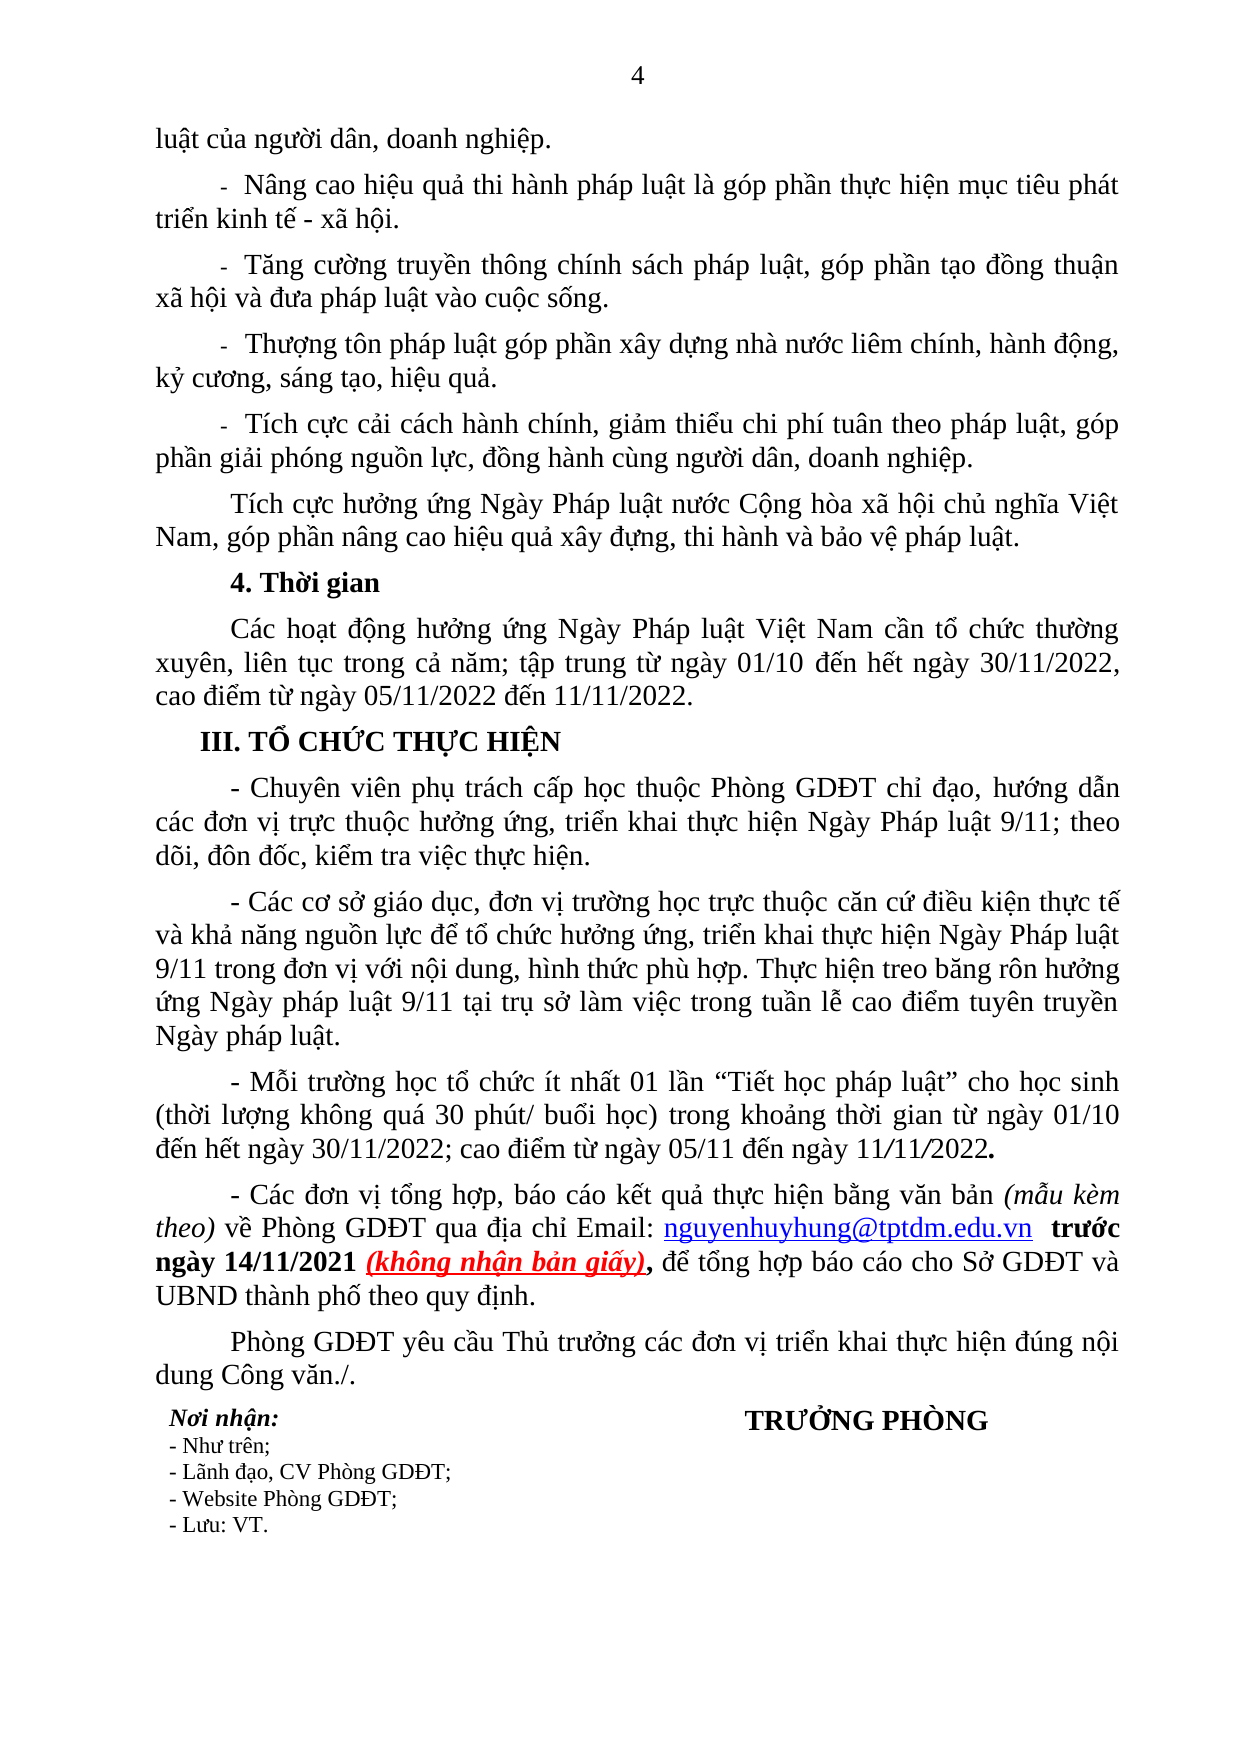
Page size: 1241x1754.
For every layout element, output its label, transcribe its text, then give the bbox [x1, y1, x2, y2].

table_header Nơi nhận: - Như trên; - Lãnh đạo, CV Phòng GDĐT; - Website Phòng GDĐT; - Lưu: VT. [165, 1403, 623, 1537]
text - Chuyên viên phụ trách cấp học thuộc Phòng GDĐT chỉ đạo, hướng dẫn các đơn vị trực thuộc hưởng ứng, triển khai thực hiện Ngày Pháp luật 9/11; theo dõi, đôn đốc, kiểm tra việc thực hiện. [155, 771, 1120, 871]
text 4. Thời gian [155, 565, 1120, 599]
text Các hoạt động hưởng ứng Ngày Pháp luật Việt Nam cần tổ chức thường xuyên, liên tục trong cả năm; tập trung từ ngày 01/10 đến hết ngày 30/11/2022, cao điểm từ ngày 05/11/2022 đến 11/11/2022. [155, 611, 1120, 712]
list Thượng tôn pháp luật góp phần xây dựng nhà nước liêm chính, hành động, kỷ cương, sáng tạo, hiệu quả. [155, 327, 1120, 394]
list Tăng cường truyền thông chính sách pháp luật, góp phần tạo đồng thuận xã hội và đưa pháp luật vào cuộc sống. [155, 247, 1120, 314]
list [155, 121, 1120, 155]
text Tích cực hưởng ứng Ngày Pháp luật nước Cộng hòa xã hội chủ nghĩa Việt Nam, góp phần nâng cao hiệu quả xây đựng, thi hành và bảo vệ pháp luật. [155, 486, 1120, 553]
list Tích cực cải cách hành chính, giảm thiểu chi phí tuân theo pháp luật, góp phần giải phóng nguồn lực, đồng hành cùng người dân, doanh nghiệp. [155, 406, 1120, 473]
table_header TRƯỞNG PHÒNG [623, 1403, 1110, 1537]
text - Các đơn vị tổng hợp, báo cáo kết quả thực hiện bằng văn bản (mẫu kèm theo) về Phòng GDĐT qua địa chỉ Email: nguyenhuyhung@tptdm.edu.vn trước ngày 14/11/2021 (không nhận bản giấy), để tổng hợp báo cáo cho Sở GDĐT và UBND thành phố theo quy định. [155, 1177, 1120, 1311]
text Phòng GDĐT yêu cầu Thủ trưởng các đơn vị triển khai thực hiện đúng nội dung Công văn./. [155, 1324, 1120, 1391]
list Nâng cao hiệu quả thi hành pháp luật là góp phần thực hiện mục tiêu phát triển kinh tế - xã hội. [155, 167, 1120, 234]
text III. TỔ CHỨC THỰC HIỆN [155, 724, 1120, 758]
text - Mỗi trường học tổ chức ít nhất 01 lần “Tiết học pháp luật” cho học sinh (thời lượng không quá 30 phút/ buổi học) trong khoảng thời gian từ ngày 01/10 đến hết ngày 30/11/2022; cao điểm từ ngày 05/11 đến ngày 11/11/2022. [155, 1064, 1120, 1164]
text - Các cơ sở giáo dục, đơn vị trường học trực thuộc căn cứ điều kiện thực tế và khả năng nguồn lực để tổ chức hưởng ứng, triển khai thực hiện Ngày Pháp luật 9/11 trong đơn vị với nội dung, hình thức phù hợp. Thực hiện treo băng rôn hưởng ứng Ngày pháp luật 9/11 tại trụ sở làm việc trong tuần lễ cao điểm tuyên truyền Ngày pháp luật. [155, 884, 1120, 1051]
